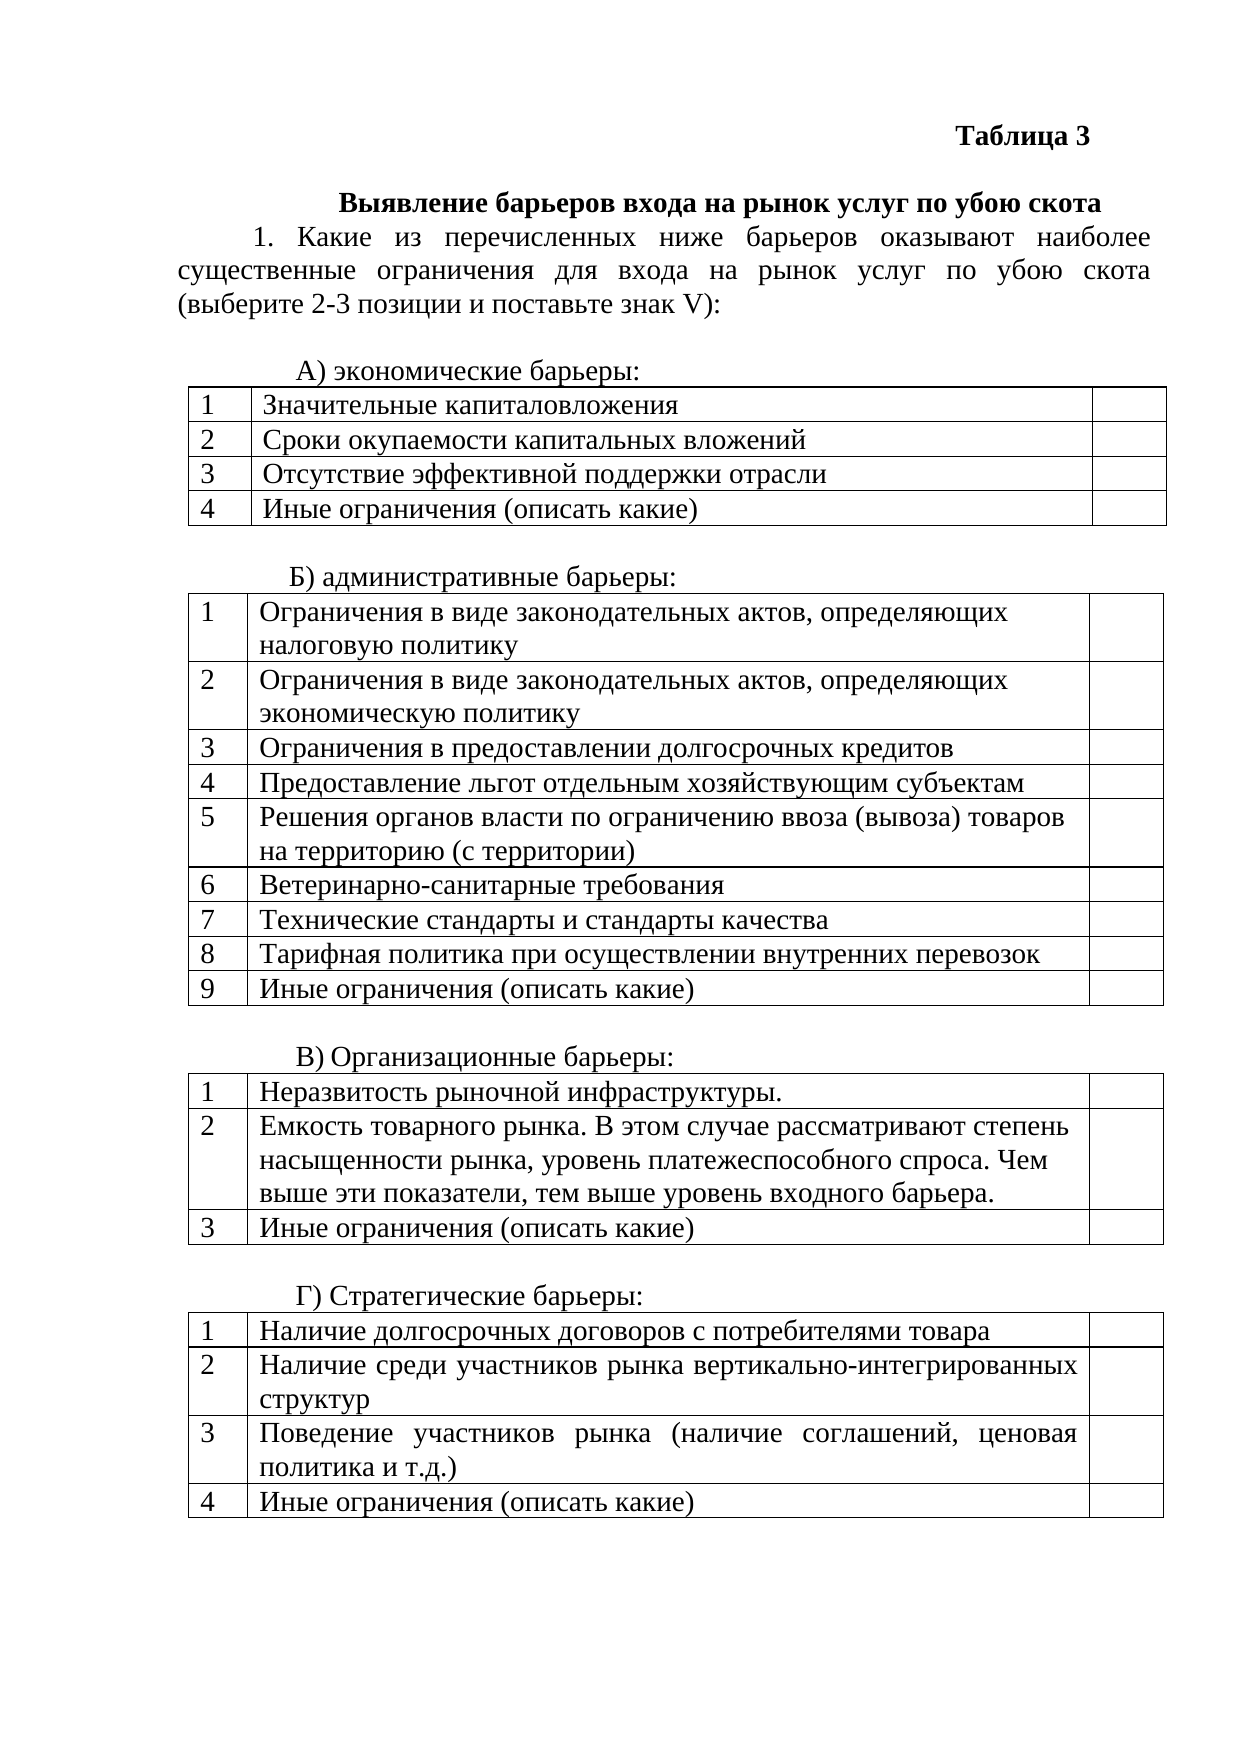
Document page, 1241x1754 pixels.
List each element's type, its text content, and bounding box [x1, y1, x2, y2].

text Таблица 3 [288, 118, 1152, 152]
table_header Ограничения в виде законодательных актов, определяющих налоговую политику [248, 594, 1089, 661]
table_cell [1090, 1484, 1163, 1517]
table_header [1090, 594, 1163, 661]
table_cell 6 [189, 868, 247, 901]
table_cell Сроки окупаемости капитальных вложений [252, 422, 1092, 456]
table_cell [1090, 1109, 1163, 1209]
table_cell Решения органов власти по ограничению ввоза (вывоза) товаров на территорию (с территории) [248, 799, 1089, 866]
text В) Организационные барьеры: [295, 1039, 1152, 1073]
table_cell [1090, 937, 1163, 970]
table_cell 5 [189, 799, 247, 866]
table_cell 7 [189, 902, 247, 936]
table_header Наличие долгосрочных договоров с потребителями товара [248, 1313, 1089, 1346]
text Г) Стратегические барьеры: [295, 1278, 1152, 1312]
table_cell Иные ограничения (описать какие) [252, 491, 1092, 525]
table_header Неразвитость рыночной инфраструктуры. [248, 1074, 1089, 1107]
table_cell [1090, 868, 1163, 901]
table_cell Тарифная политика при осуществлении внутренних перевозок [248, 937, 1089, 970]
table_header 1 [189, 388, 251, 421]
table_cell [1093, 457, 1166, 490]
table_cell Предоставление льгот отдельным хозяйствующим субъектам [248, 765, 1089, 798]
table_header [1090, 1074, 1163, 1107]
table_header 1 [189, 1074, 247, 1107]
table_cell Иные ограничения (описать какие) [248, 971, 1089, 1005]
table_cell 2 [189, 1109, 247, 1209]
table_cell Иные ограничения (описать какие) [248, 1210, 1089, 1244]
table_cell [1090, 1348, 1163, 1414]
table_cell 3 [189, 1416, 247, 1483]
table_cell 2 [189, 422, 251, 456]
table_header 1 [189, 1313, 247, 1346]
table_cell 3 [189, 457, 251, 490]
table_cell [1093, 491, 1166, 525]
table_cell Иные ограничения (описать какие) [248, 1484, 1089, 1517]
table_header 1 [189, 594, 247, 661]
table_cell Поведение участников рынка (наличие соглашений, ценовая политика и т.д.) [248, 1416, 1089, 1483]
table_cell [1090, 799, 1163, 866]
text А) экономические барьеры: [295, 353, 1152, 386]
text Выявление барьеров входа на рынок услуг по убою скота [288, 185, 1152, 219]
table_cell Технические стандарты и стандарты качества [248, 902, 1089, 936]
table_cell 8 [189, 937, 247, 970]
table_cell Ветеринарно-санитарные требования [248, 868, 1089, 901]
table_cell 3 [189, 1210, 247, 1244]
table_cell Ограничения в предоставлении долгосрочных кредитов [248, 730, 1089, 764]
table_cell [1093, 422, 1166, 456]
table_cell [1090, 971, 1163, 1005]
text 1. Какие из перечисленных ниже барьеров оказывают наиболее существенные ограничения для входа на рынок услуг по убою скота (выберите 2-3 позиции и поставьте знак V): [177, 219, 1152, 319]
table_cell 2 [189, 662, 247, 729]
table_cell [1090, 1210, 1163, 1244]
table_cell [1090, 765, 1163, 798]
table_cell [1090, 662, 1163, 729]
table_cell Ограничения в виде законодательных актов, определяющих экономическую политику [248, 662, 1089, 729]
table_cell Наличие среди участников рынка вертикально-интегрированных структур [248, 1348, 1089, 1414]
table_cell 2 [189, 1348, 247, 1414]
table_cell Отсутствие эффективной поддержки отрасли [252, 457, 1092, 490]
table_header [1093, 388, 1166, 421]
table_cell [1090, 1416, 1163, 1483]
table_cell 9 [189, 971, 247, 1005]
table_cell [1090, 902, 1163, 936]
table_cell Емкость товарного рынка. В этом случае рассматривают степень насыщенности рынка, уровень платежеспособного спроса. Чем выше эти показатели, тем выше уровень входного барьера. [248, 1109, 1089, 1209]
text Б) административные барьеры: [288, 559, 1152, 593]
table_header Значительные капиталовложения [252, 388, 1092, 421]
table_header [1090, 1313, 1163, 1346]
table_cell 3 [189, 730, 247, 764]
table_cell 4 [189, 765, 247, 798]
table_cell [1090, 730, 1163, 764]
table_cell 4 [189, 491, 251, 525]
table_cell 4 [189, 1484, 247, 1517]
